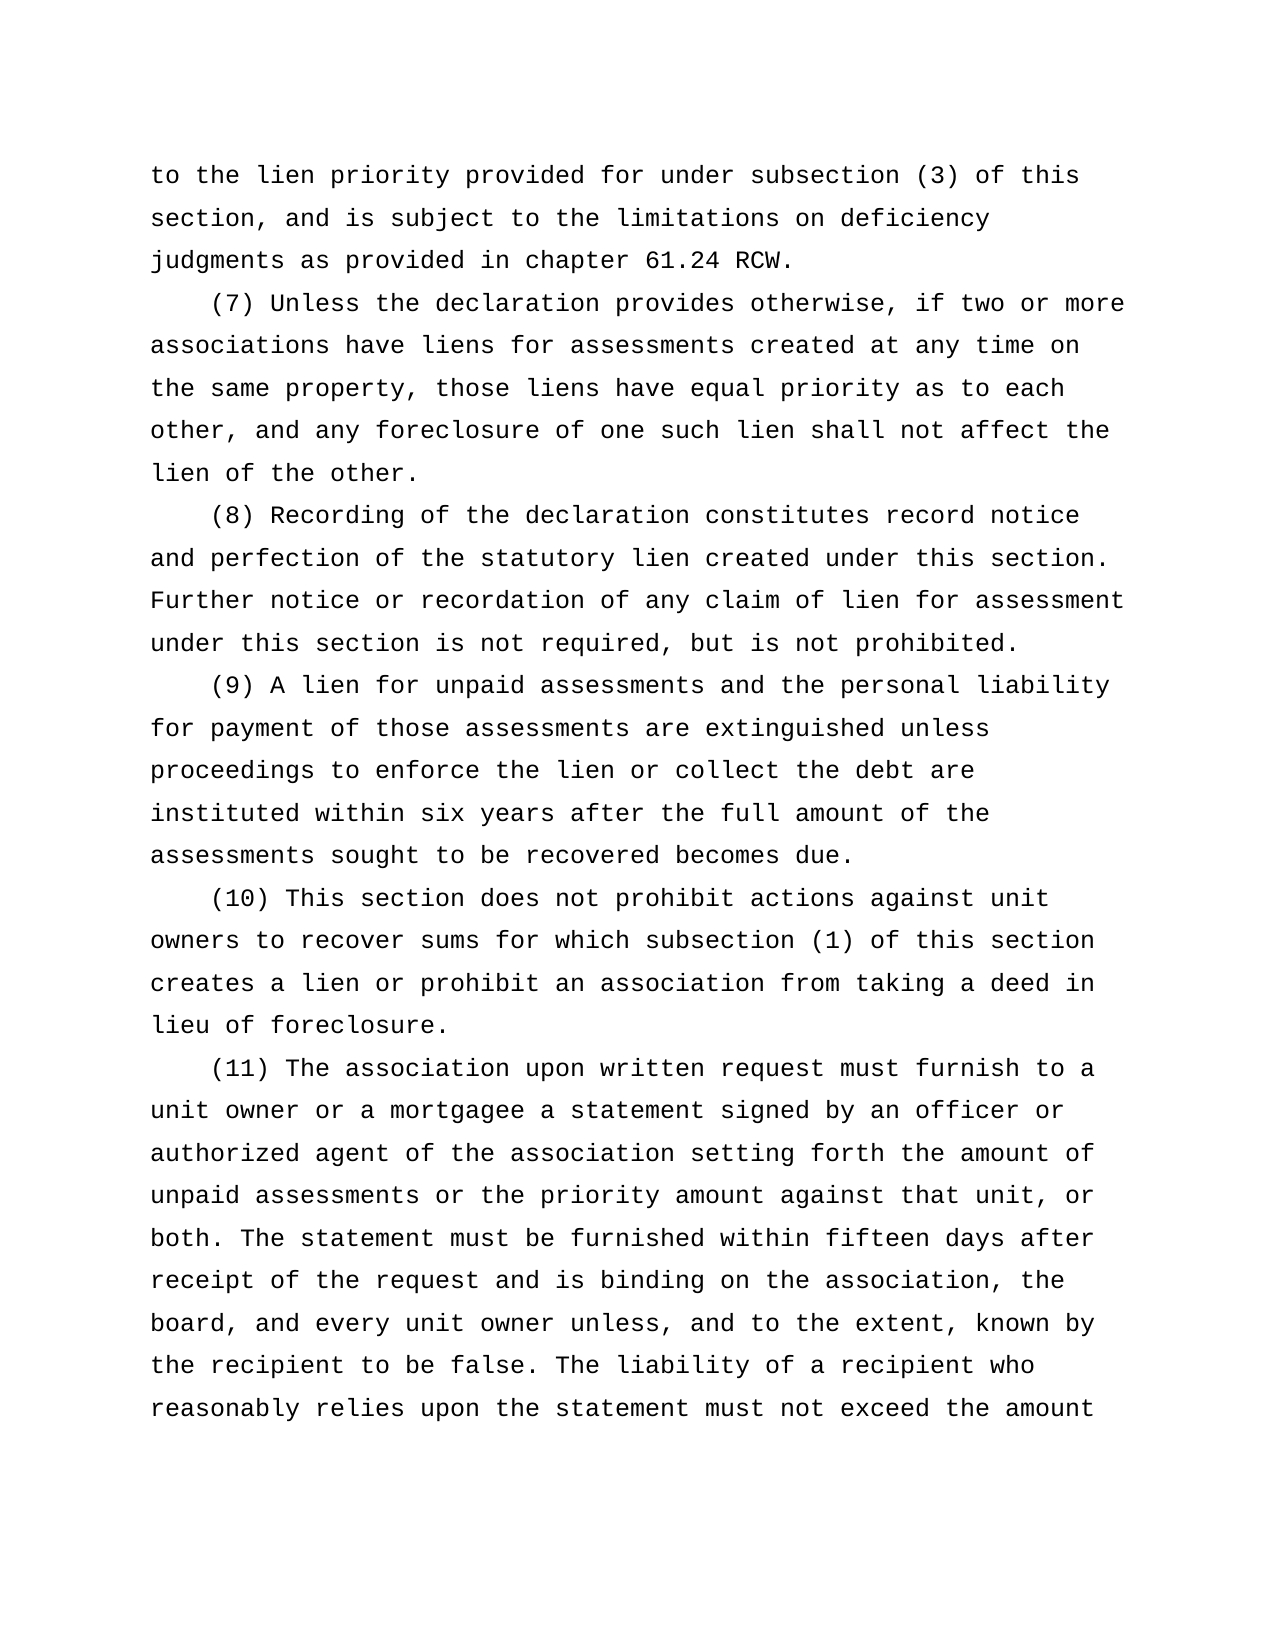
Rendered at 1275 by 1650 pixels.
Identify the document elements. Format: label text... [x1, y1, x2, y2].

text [150, 150, 1125, 277]
text (7) Unless the declaration provides otherwise, if two or more associations have liens for assessments created at any time on the same property, those liens have equal priority as to each other, and any foreclosure of one such lien shall not affect the lien of the other. [150, 277, 1125, 490]
text (9) A lien for unpaid assessments and the personal liability for payment of those assessments are extinguished unless proceedings to enforce the lien or collect the debt are instituted within six years after the full amount of the assessments sought to be recovered becomes due. [150, 660, 1125, 872]
text (10) This section does not prohibit actions against unit owners to recover sums for which subsection (1) of this section creates a lien or prohibit an association from taking a deed in lieu of foreclosure. [150, 872, 1125, 1042]
text (8) Recording of the declaration constitutes record notice and perfection of the statutory lien created under this section. Further notice or recordation of any claim of lien for assessment under this section is not required, but is not prohibited. [150, 490, 1125, 660]
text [150, 1042, 1125, 1425]
